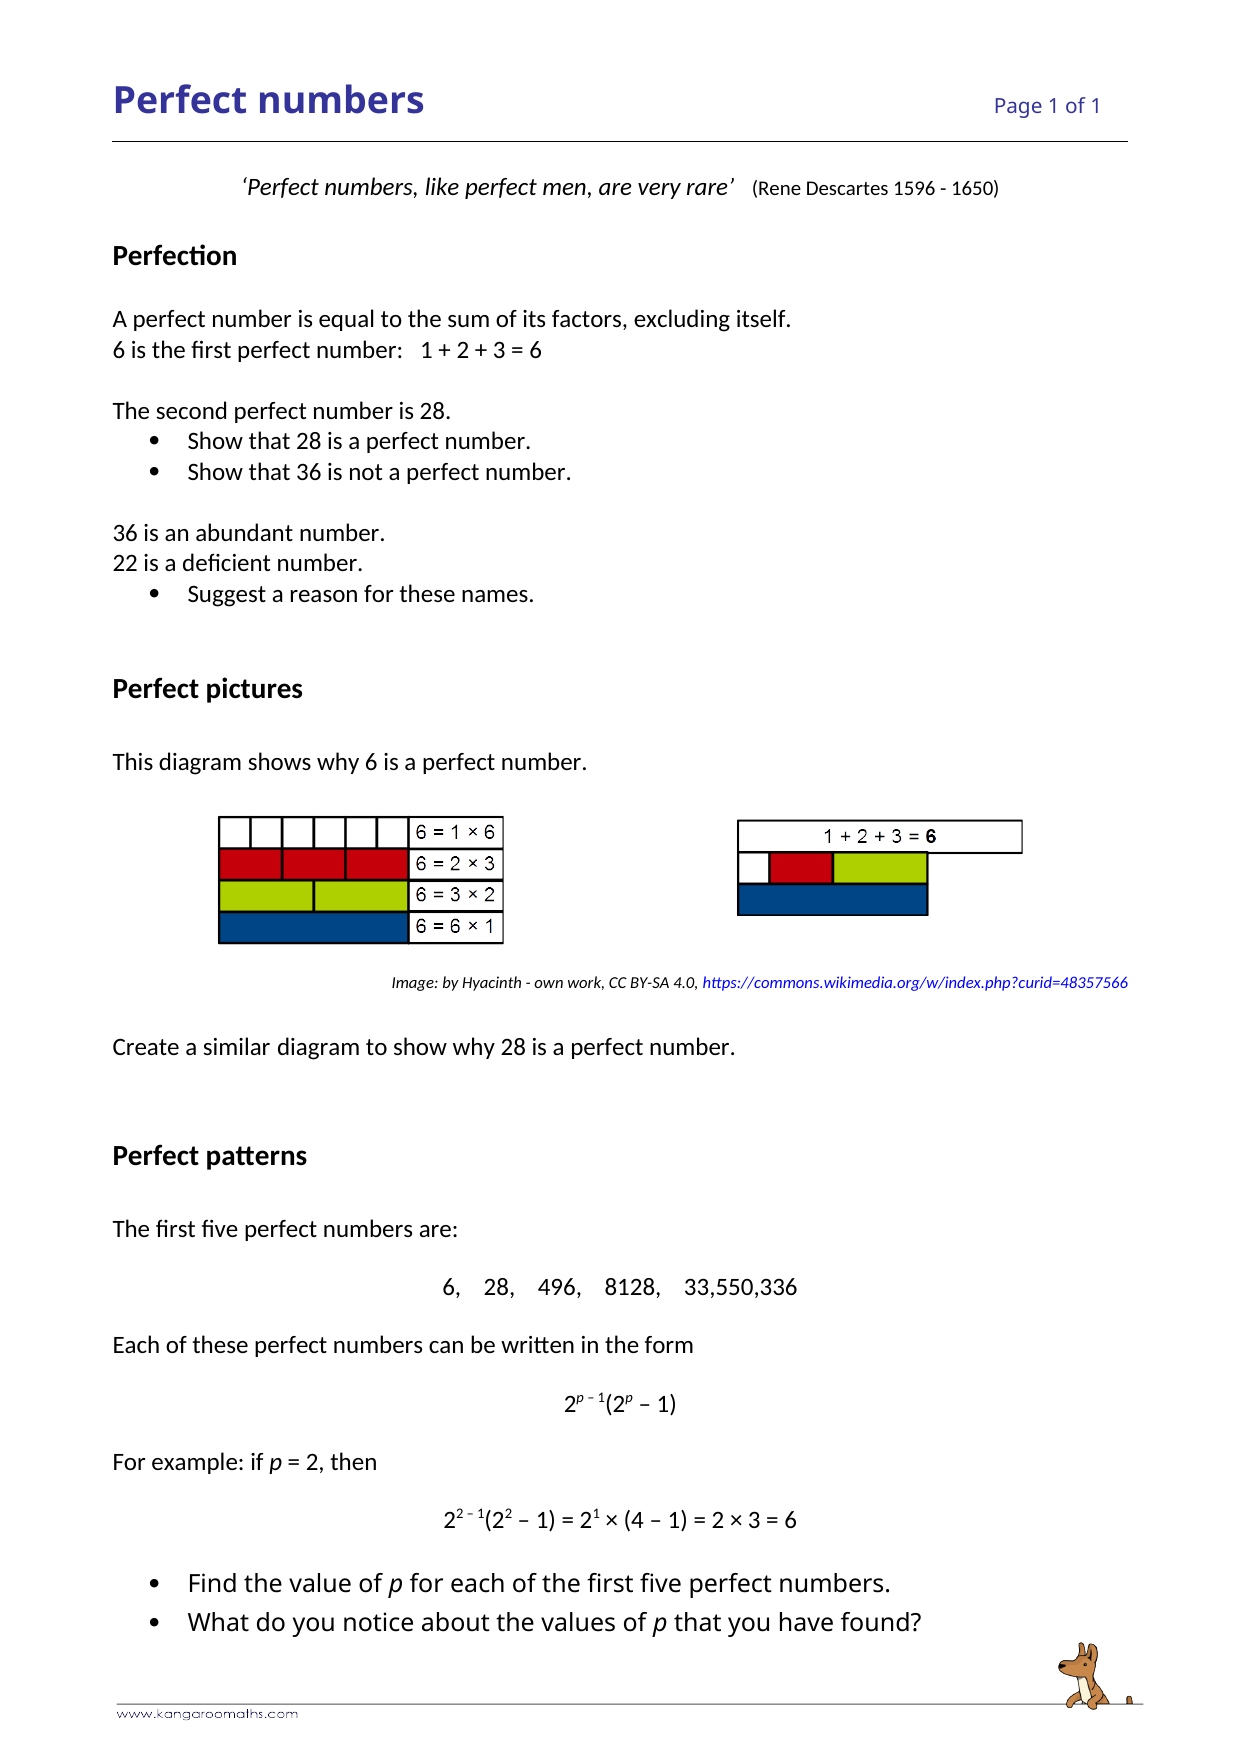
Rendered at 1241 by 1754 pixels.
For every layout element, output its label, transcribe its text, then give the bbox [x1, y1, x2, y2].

picture [217, 815, 504, 951]
text 6 is the first perfect number: 1 + 2 + 3 = 6 [112, 334, 1128, 364]
list What do you notice about the values of p that you have found? [150, 1605, 1128, 1639]
text For example: if p = 2, then [112, 1446, 1128, 1477]
text Perfect patterns [112, 1137, 1128, 1173]
list Find the value of p for each of the first five perfect numbers. [150, 1566, 1128, 1600]
table_header [620, 816, 1139, 972]
text 22 – 1(22 – 1) = 21 × (4 – 1) = 2 × 3 = 6 [112, 1505, 1128, 1535]
text 22 is a deficient number. [112, 548, 1128, 578]
text A perfect number is equal to the sum of its factors, excluding itself. [112, 303, 1128, 334]
table_header [101, 816, 620, 972]
list Show that 28 is a perfect number. [150, 426, 1128, 456]
text This diagram shows why 6 is a perfect number. [112, 746, 1128, 776]
text 2p – 1(2p – 1) [112, 1388, 1128, 1418]
text ‘Perfect numbers, like perfect men, are very rare’ (Rene Descartes 1596 - 1650) [112, 171, 1128, 202]
text Create a similar diagram to show why 28 is a perfect number. [112, 1031, 1128, 1062]
table_cell Image: by Hyacinth - own work, CC BY-SA 4.0, https://commons.wikimedia.org/w/index.php?curid=48357566 [101, 972, 1139, 996]
text 36 is an abundant number. [112, 517, 1128, 548]
text Perfect pictures [112, 670, 1128, 705]
text 6, 28, 496, 8128, 33,550,336 [112, 1271, 1128, 1302]
picture [112, 1639, 1144, 1722]
list Show that 36 is not a perfect number. [150, 456, 1128, 487]
picture [736, 815, 1023, 916]
text Each of these perfect numbers can be written in the form [112, 1330, 1128, 1360]
text The second perfect number is 28. [112, 395, 1128, 426]
list Suggest a reason for these names. [150, 578, 1128, 609]
text The first five perfect numbers are: [112, 1213, 1128, 1243]
text Perfection [112, 237, 1128, 273]
